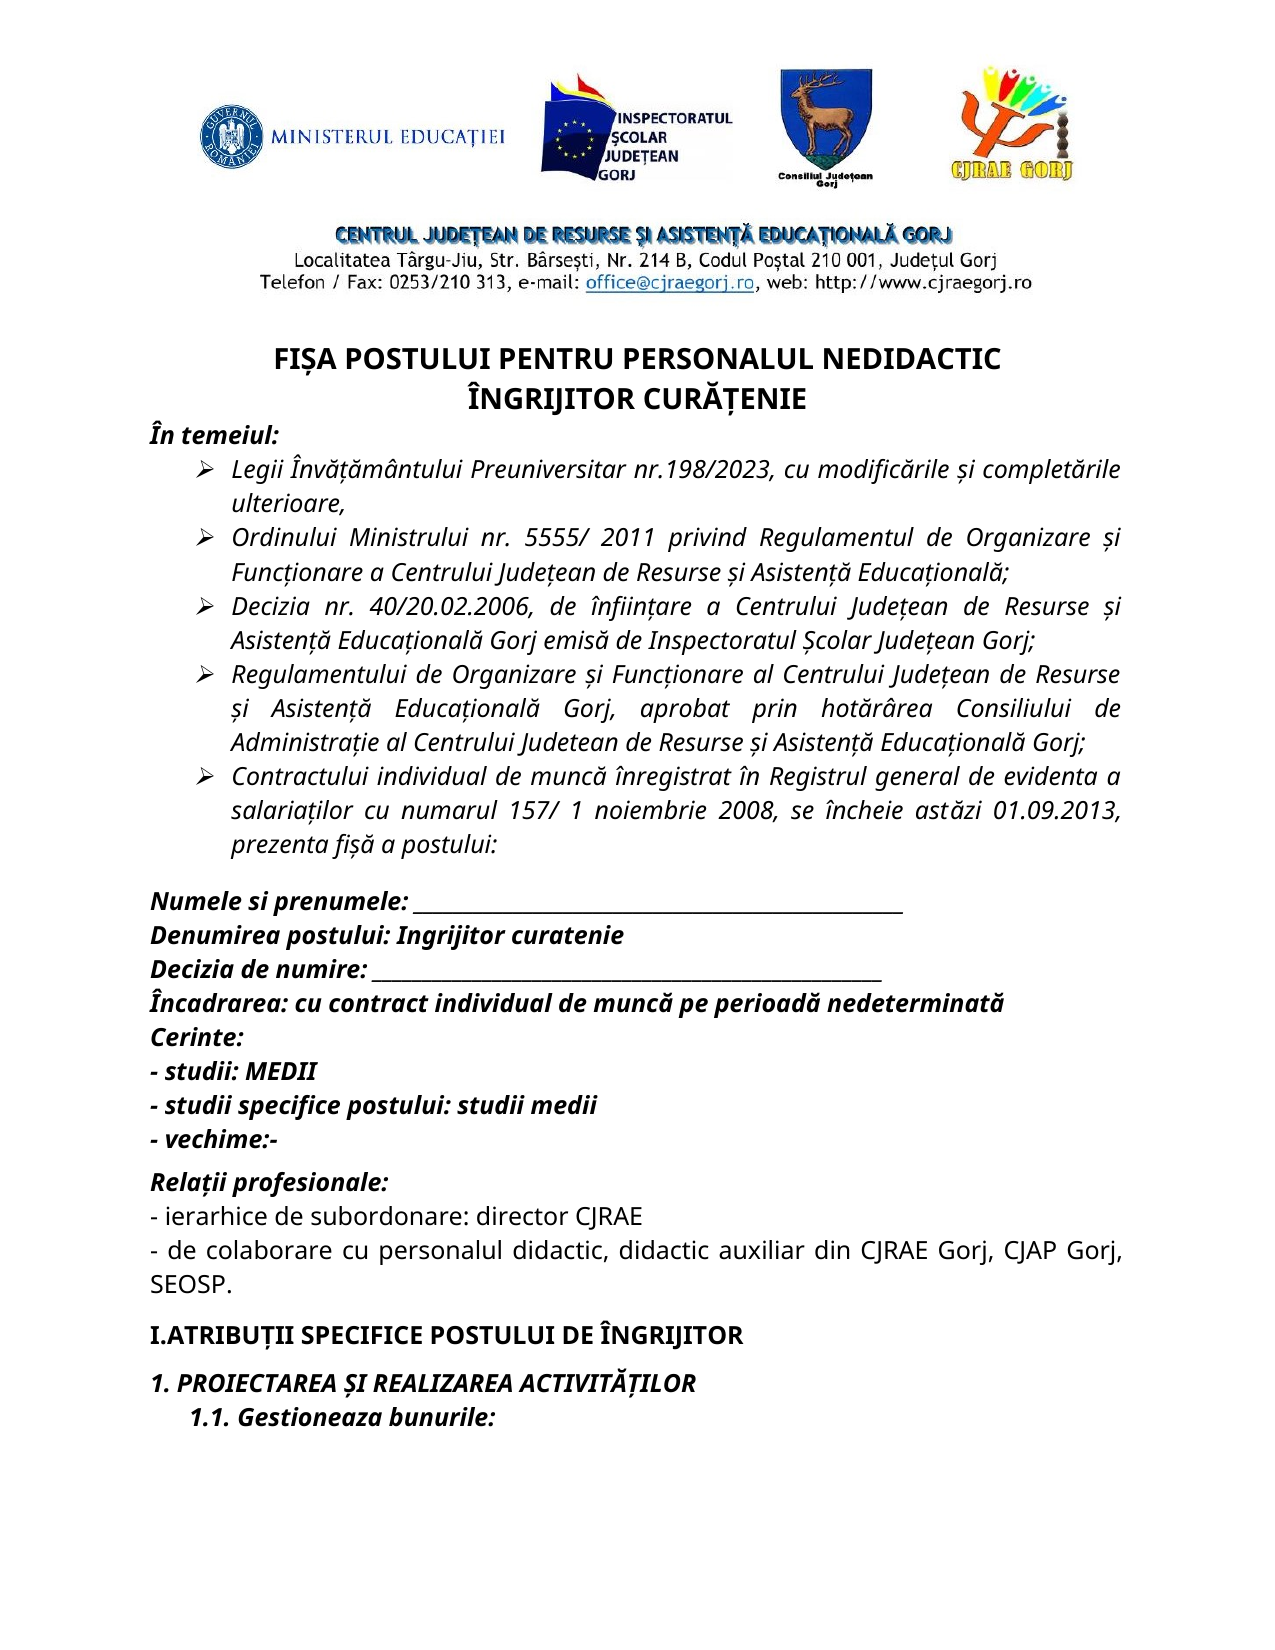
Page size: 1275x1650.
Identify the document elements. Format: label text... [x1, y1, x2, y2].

list Contractului individual de muncă înregistrat în Registrul general de evidenta a salariaților cu numarul 157/ 1 noiembrie 2008, se încheie astăzi 01.09.2013, prezenta fișă a postului: [194, 758, 1125, 861]
text Cerinte: [150, 1020, 1125, 1054]
text 1. PROIECTAREA ȘI REALIZAREA ACTIVITĂȚILOR [150, 1366, 1125, 1400]
text ÎNGRIJITOR CURĂȚENIE [150, 378, 1125, 418]
list Ordinului Ministrului nr. 5555/ 2011 privind Regulamentul de Organizare și Funcționare a Centrului Județean de Resurse și Asistență Educațională; [194, 520, 1125, 588]
list Regulamentului de Organizare și Funcționare al Centrului Județean de Resurse și Asistență Educațională Gorj, aprobat prin hotărârea Consiliului de Administrație al Centrului Judetean de Resurse și Asistență Educațională Gorj; [194, 656, 1125, 758]
text - ierarhice de subordonare: director CJRAE [150, 1198, 1125, 1233]
text Încadrarea: cu contract individual de muncă pe perioadă nedeterminată [150, 986, 1125, 1020]
list Legii Învățământului Preuniversitar nr.198/2023, cu modificările și completările ulterioare, [194, 452, 1125, 520]
text 1.1. Gestioneaza bunurile: [150, 1400, 1125, 1434]
text - vechime:- [150, 1122, 1125, 1156]
text Relații profesionale: [150, 1164, 1125, 1198]
list Decizia nr. 40/20.02.2006, de înființare a Centrului Județean de Resurse și Asistență Educațională Gorj emisă de Inspectoratul Școlar Județean Gorj; [194, 588, 1125, 656]
text - studii: MEDII [150, 1054, 1125, 1088]
text FIȘA POSTULUI PENTRU PERSONALUL NEDIDACTIC [150, 219, 1125, 378]
text - de colaborare cu personalul didactic, didactic auxiliar din CJRAE Gorj, CJAP Gorj, SEOSP. [150, 1233, 1125, 1301]
text - studii specifice postului: studii medii [150, 1088, 1125, 1122]
text Numele si prenumele: _________________________________________________ [150, 883, 1125, 917]
text Decizia de numire: ___________________________________________________ [150, 952, 1125, 986]
text În temeiul: [150, 418, 1125, 452]
text I.ATRIBUȚII SPECIFICE POSTULUI DE ÎNGRIJITOR [150, 1318, 1125, 1352]
picture [169, 26, 1110, 327]
text Denumirea postului: Ingrijitor curatenie [150, 917, 1125, 952]
